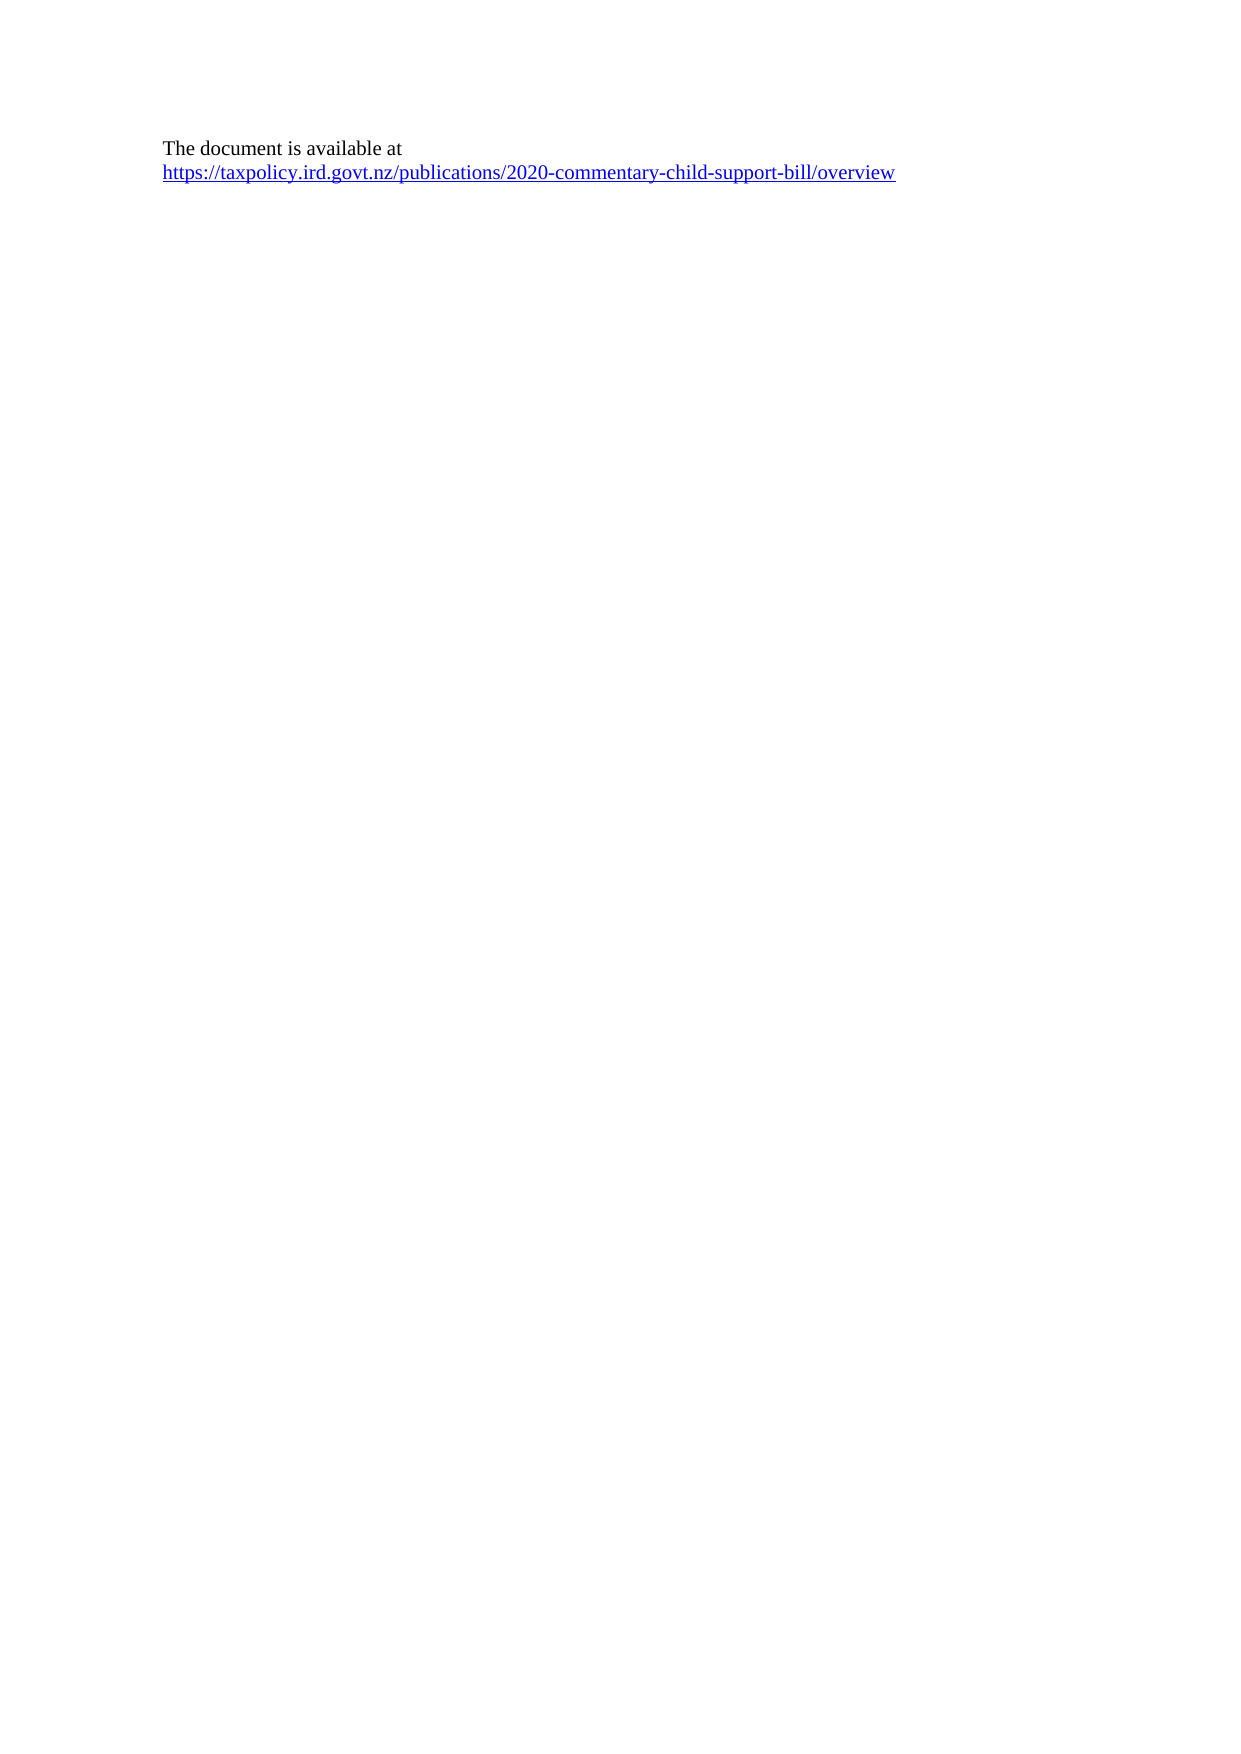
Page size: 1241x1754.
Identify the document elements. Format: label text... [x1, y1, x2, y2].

text The document is available at https://taxpolicy.ird.govt.nz/publications/2020-commentary-child-support-bill/overview [162, 136, 1078, 184]
